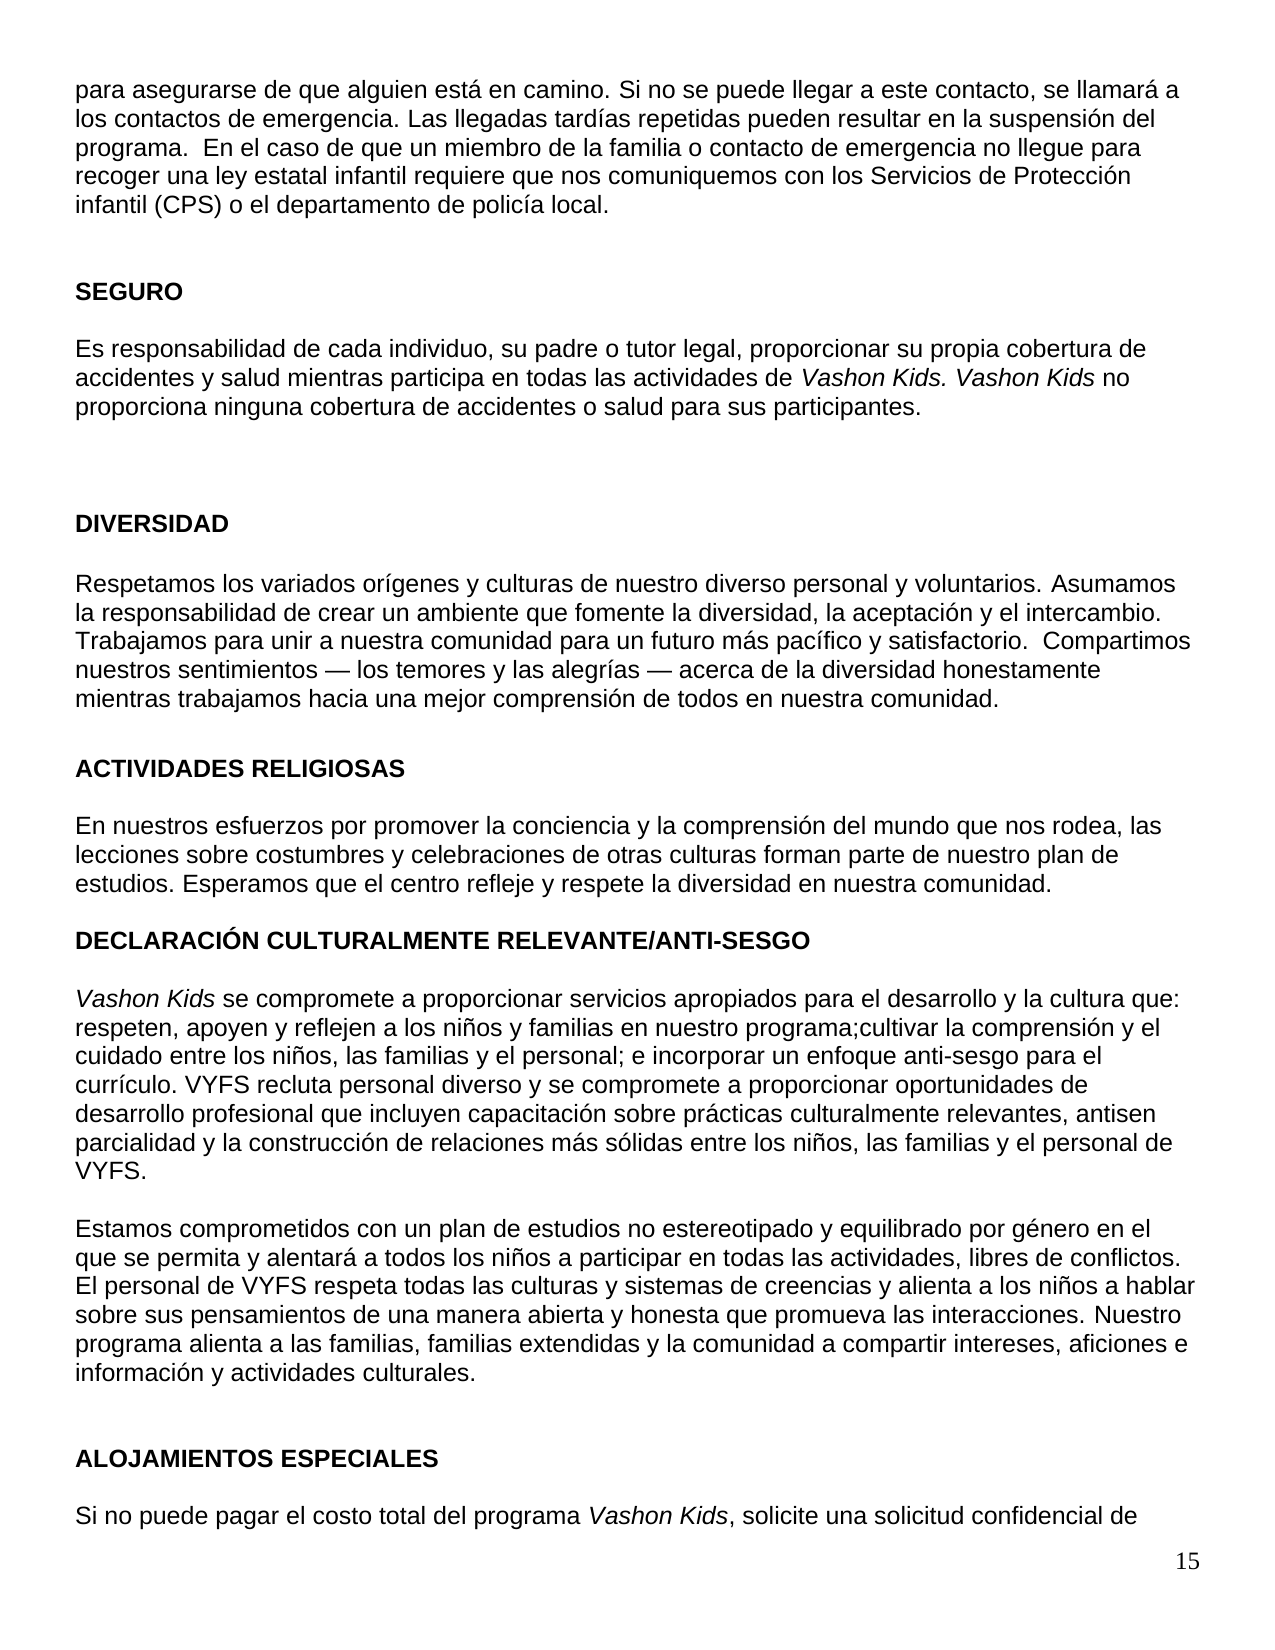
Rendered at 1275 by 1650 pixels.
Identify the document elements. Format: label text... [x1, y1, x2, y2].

text Vashon Kids se compromete a proporcionar servicios apropiados para el desarrollo y la cultura que: respeten, apoyen y reflejen a los niños y familias en nuestro programa;cultivar la comprensión y el cuidado entre los niños, las familias y el personal; e incorporar un enfoque anti-sesgo para el currículo. VYFS recluta personal diverso y se compromete a proporcionar oportunidades de desarrollo profesional que incluyen capacitación sobre prácticas culturalmente relevantes, antisen parcialidad y la construcción de relaciones más sólidas entre los niños, las familias y el personal de VYFS. [75, 984, 1200, 1185]
text Respetamos los variados orígenes y culturas de nuestro diverso personal y voluntarios. Asumamos la responsabilidad de crear un ambiente que fomente la diversidad, la aceptación y el intercambio. Trabajamos para unir a nuestra comunidad para un futuro más pacífico y satisfactorio. Compartimos nuestros sentimientos — los temores y las alegrías — acerca de la diversidad honestamente mientras trabajamos hacia una mejor comprensión de todos en nuestra comunidad. [75, 569, 1200, 713]
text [75, 1501, 1200, 1530]
text En nuestros esfuerzos por promover la conciencia y la comprensión del mundo que nos rodea, las lecciones sobre costumbres y celebraciones de otras culturas forman parte de nuestro plan de estudios. Esperamos que el centro refleje y respete la diversidad en nuestra comunidad. [75, 811, 1200, 898]
text Es responsabilidad de cada individuo, su padre o tutor legal, proporcionar su propia cobertura de accidentes y salud mientras participa en todas las actividades de Vashon Kids. Vashon Kids no proporciona ninguna cobertura de accidentes o salud para sus participantes. [75, 334, 1200, 421]
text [75, 75, 1200, 219]
text Estamos comprometidos con un plan de estudios no estereotipado y equilibrado por género en el que se permita y alentará a todos los niños a participar en todas las actividades, libres de conflictos. El personal de VYFS respeta todas las culturas y sistemas de creencias y alienta a los niños a hablar sobre sus pensamientos de una manera abierta y honesta que promueva las interacciones. Nuestro programa alienta a las familias, familias extendidas y la comunidad a compartir intereses, aficiones e información y actividades culturales. [75, 1214, 1200, 1386]
text DECLARACIÓN CULTURALMENTE RELEVANTE/ANTI-SESGO [75, 926, 1200, 955]
text DIVERSIDAD [75, 478, 1200, 538]
text SEGURO [75, 277, 1200, 306]
text ALOJAMIENTOS ESPECIALES [75, 1444, 1200, 1473]
text ACTIVIDADES RELIGIOSAS [75, 754, 1200, 783]
